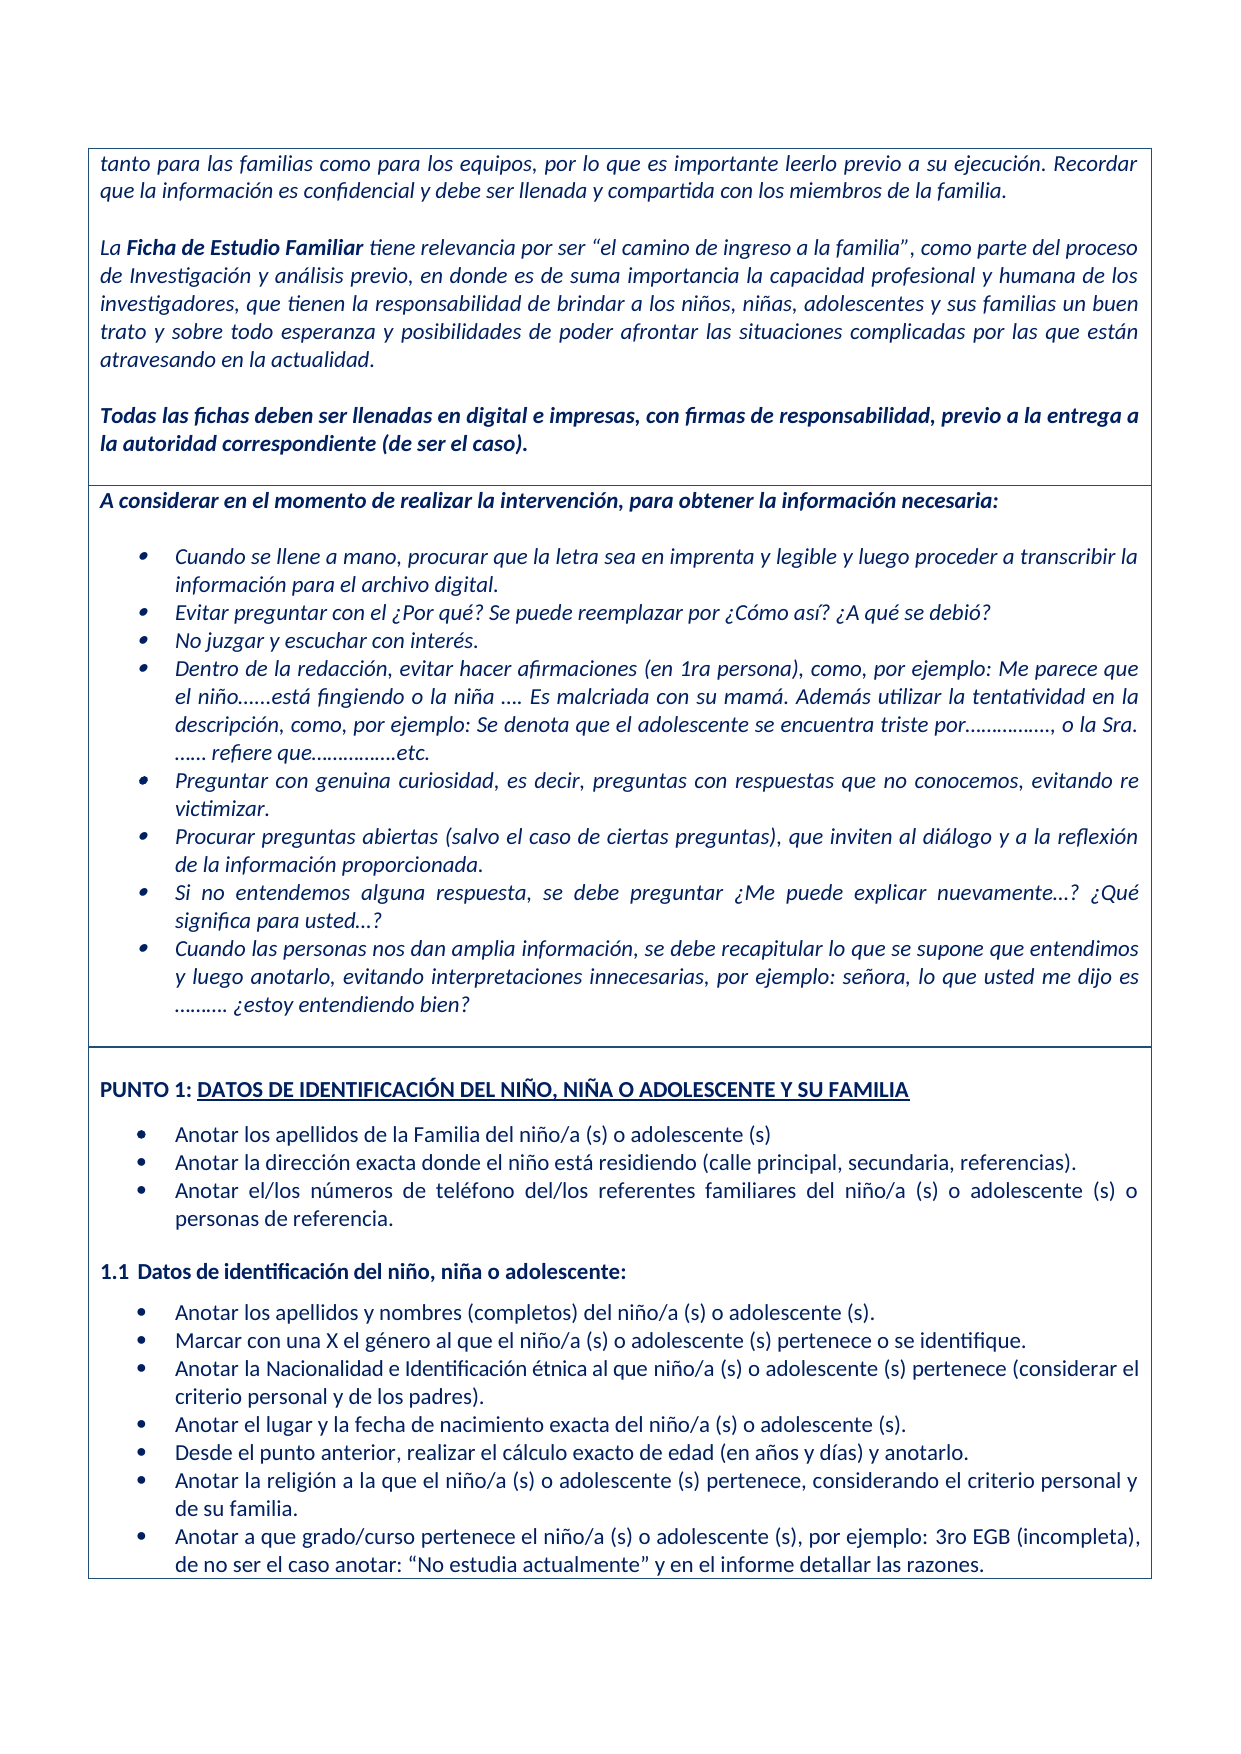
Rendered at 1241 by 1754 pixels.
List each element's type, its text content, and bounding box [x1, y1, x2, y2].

table_cell A considerar en el momento de realizar la intervención, para obtener la información necesaria: Cuando se llene a mano, procurar que la letra sea en imprenta y legible y luego proceder a transcribir la información para el archivo digital. Evitar preguntar con el ¿Por qué? Se puede reemplazar por ¿Cómo así? ¿A qué se debió? No juzgar y escuchar con interés. Dentro de la redacción, evitar hacer afirmaciones (en 1ra persona), como, por ejemplo: Me parece que el niño…...está fingiendo o la niña …. Es malcriada con su mamá. Además utilizar la tentatividad en la descripción, como, por ejemplo: Se denota que el adolescente se encuentra triste por……………., o la Sra. …… refiere que…………….etc. Preguntar con genuina curiosidad, es decir, preguntas con respuestas que no conocemos, evitando re victimizar. Procurar preguntas abiertas (salvo el caso de ciertas preguntas), que inviten al diálogo y a la reflexión de la información proporcionada. Si no entendemos alguna respuesta, se debe preguntar ¿Me puede explicar nuevamente…? ¿Qué significa para usted…? Cuando las personas nos dan amplia información, se debe recapitular lo que se supone que entendimos y luego anotarlo, evitando interpretaciones innecesarias, por ejemplo: señora, lo que usted me dijo es ………. ¿estoy entendiendo bien? [89, 486, 1151, 1046]
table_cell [89, 149, 1151, 485]
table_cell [89, 1048, 1151, 1578]
